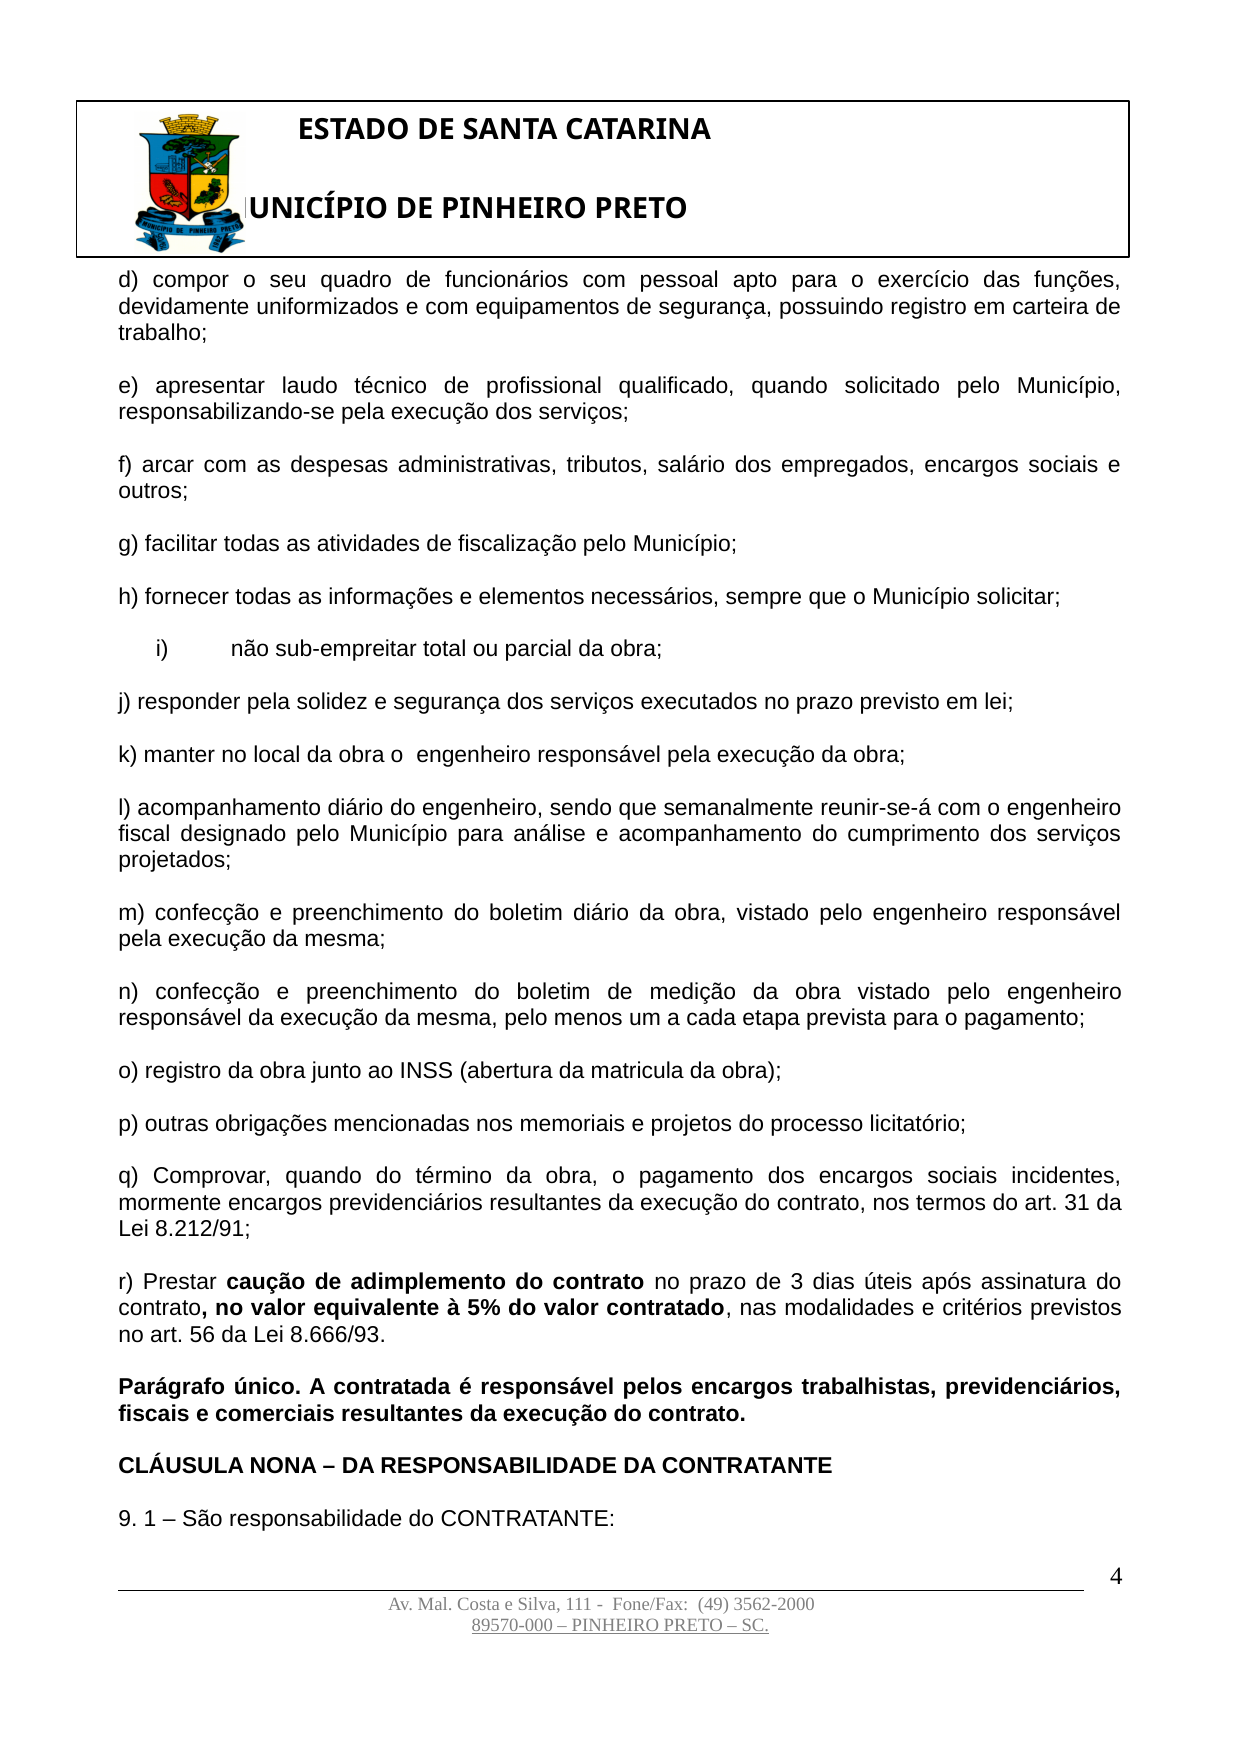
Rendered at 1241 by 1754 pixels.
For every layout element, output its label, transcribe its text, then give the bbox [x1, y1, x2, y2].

text m) confecção e preenchimento do boletim diário da obra, vistado pelo engenheiro responsável pela execução da mesma; [118, 899, 1122, 952]
text Parágrafo único. A contratada é responsável pelos encargos trabalhistas, previdenciários, fiscais e comerciais resultantes da execução do contrato. [118, 1373, 1122, 1426]
text g) facilitar todas as atividades de fiscalização pelo Município; [118, 530, 1122, 556]
text d) compor o seu quadro de funcionários com pessoal apto para o exercício das funções, devidamente uniformizados e com equipamentos de segurança, possuindo registro em carteira de trabalho; [118, 266, 1122, 345]
text o) registro da obra junto ao INSS (abertura da matricula da obra); [118, 1057, 1122, 1083]
list 9. 1 – São responsabilidade do CONTRATANTE: [118, 1505, 1122, 1531]
list não sub-empreitar total ou parcial da obra; [156, 635, 1122, 662]
text r) Prestar caução de adimplemento do contrato no prazo de 3 dias úteis após assinatura do contrato, no valor equivalente à 5% do valor contratado, nas modalidades e critérios previstos no art. 56 da Lei 8.666/93. [118, 1268, 1122, 1347]
text p) outras obrigações mencionadas nos memoriais e projetos do processo licitatório; [118, 1110, 1122, 1136]
text k) manter no local da obra o engenheiro responsável pela execução da obra; [118, 741, 1122, 767]
text l) acompanhamento diário do engenheiro, sendo que semanalmente reunir-se-á com o engenheiro fiscal designado pelo Município para análise e acompanhamento do cumprimento dos serviços projetados; [118, 793, 1122, 872]
picture [134, 111, 246, 254]
text h) fornecer todas as informações e elementos necessários, sempre que o Município solicitar; [118, 583, 1122, 609]
text q) Comprovar, quando do término da obra, o pagamento dos encargos sociais incidentes, mormente encargos previdenciários resultantes da execução do contrato, nos termos do art. 31 da Lei 8.212/91; [118, 1162, 1122, 1241]
text e) apresentar laudo técnico de profissional qualificado, quando solicitado pelo Município, responsabilizando-se pela execução dos serviços; [118, 372, 1122, 424]
text f) arcar com as despesas administrativas, tributos, salário dos empregados, encargos sociais e outros; [118, 451, 1122, 503]
text j) responder pela solidez e segurança dos serviços executados no prazo previsto em lei; [118, 688, 1122, 714]
list CLÁUSULA NONA – DA RESPONSABILIDADE DA CONTRATANTE [118, 1452, 1122, 1479]
text n) confecção e preenchimento do boletim de medição da obra vistado pelo engenheiro responsável da execução da mesma, pelo menos um a cada etapa prevista para o pagamento; [118, 978, 1122, 1031]
